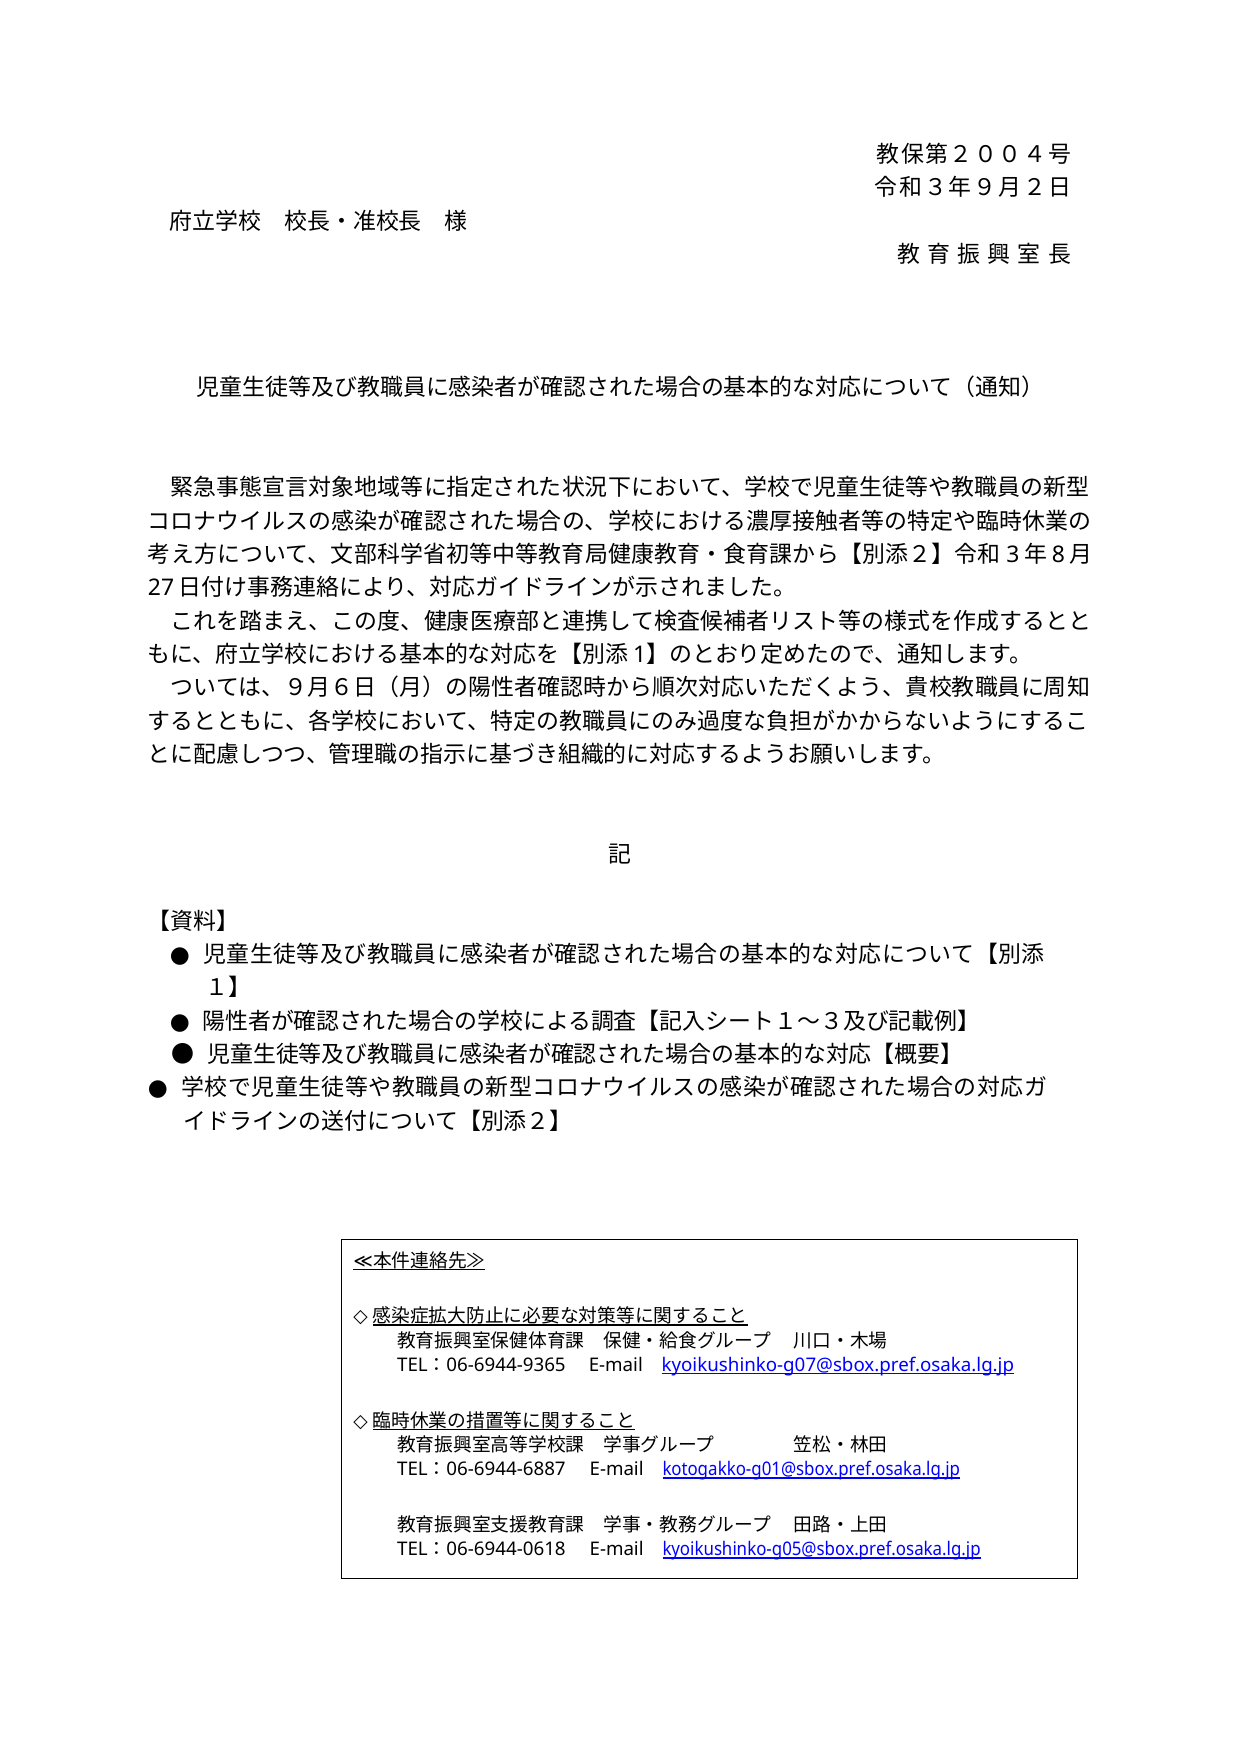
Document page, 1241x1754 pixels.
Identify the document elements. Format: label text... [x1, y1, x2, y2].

text 府立学校 校長・准校長 様 [169, 202, 1071, 236]
table_header ≪本件連絡先≫ ◇ 感染症拡大防止に必要な対策等に関すること 教育振興室保健体育課 保健・給食グループ 川口・木場 TEL：06-6944-9365 E-mail kyoikushinko-g07@sbox.pref.osaka.lg.jp ◇ 臨時休業の措置等に関すること 教育振興室高等学校課 学事グループ 笠松・林田 TEL：06-6944-6887 E-mail kotogakko-g01@sbox.pref.osaka.lg.jp 教育振興室支援教育課 学事・教務グループ 田路・上田 TEL：06-6944-0618 E-mail kyoikushinko-g05@sbox.pref.osaka.lg.jp [342, 1240, 1077, 1578]
text ● 児童生徒等及び教職員に感染者が確認された場合の基本的な対応【概要】 [159, 1036, 1048, 1069]
text 教育振興室長 [169, 236, 1071, 269]
text 児童生徒等及び教職員に感染者が確認された場合の基本的な対応について（通知） [148, 369, 1093, 402]
text ● 学校で児童生徒等や教職員の新型コロナウイルスの感染が確認された場合の対応ガイドラインの送付について【別添２】 [148, 1069, 1048, 1136]
text ● 陽性者が確認された場合の学校による調査【記入シート１～３及び記載例】 [169, 1002, 1048, 1036]
subtitle 記 [148, 836, 1092, 869]
text 令和３年９月２日 [169, 169, 1071, 202]
text 緊急事態宣言対象地域等に指定された状況下において、学校で児童生徒等や教職員の新型コロナウイルスの感染が確認された場合の、学校における濃厚接触者等の特定や臨時休業の考え方について、文部科学省初等中等教育局健康教育・食育課から【別添２】令和3年8月27日付け事務連絡により、対応ガイドラインが示されました。 [148, 469, 1092, 602]
text 教保第２００４号 [266, 136, 1071, 169]
text ついては、９月６日（月）の陽性者確認時から順次対応いただくよう、貴校教職員に周知するとともに、各学校において、特定の教職員にのみ過度な負担がかからないようにすることに配慮しつつ、管理職の指示に基づき組織的に対応するようお願いします。 [148, 669, 1092, 769]
text これを踏まえ、この度、健康医療部と連携して検査候補者リスト等の様式を作成するとともに、府立学校における基本的な対応を【別添1】のとおり定めたので、通知します。 [148, 602, 1092, 669]
text 【資料】 [148, 902, 1092, 936]
text ● 児童生徒等及び教職員に感染者が確認された場合の基本的な対応について【別添１】 [169, 936, 1048, 1002]
